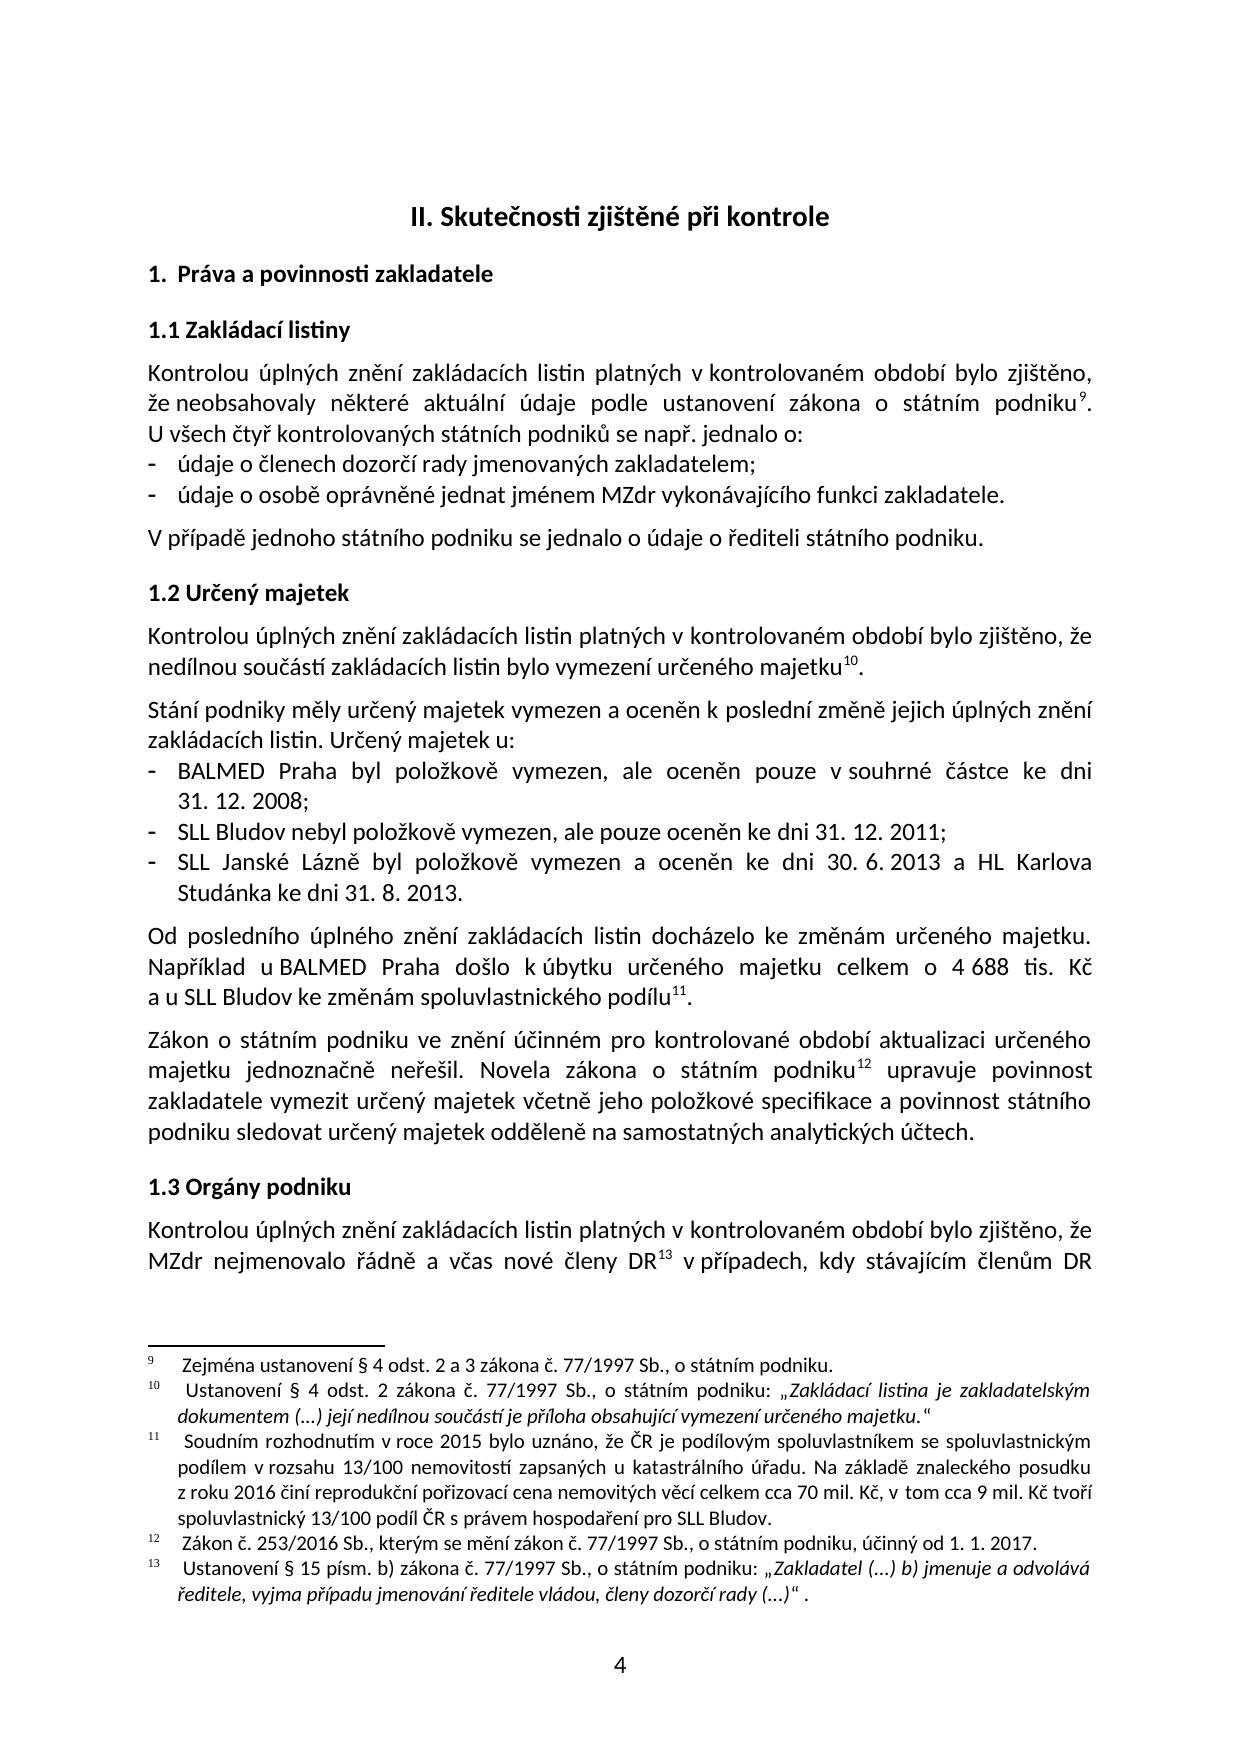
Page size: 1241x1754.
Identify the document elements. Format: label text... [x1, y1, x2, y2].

list SLL Bludov nebyl položkově vymezen, ale pouze oceněn ke dni 31. 12. 2011; [148, 816, 1093, 847]
text 1.3 Orgány podniku [148, 1171, 1093, 1202]
list BALMED Praha byl položkově vymezen, ale oceněn pouze v souhrné částce ke dni 31. 12. 2008; [148, 755, 1093, 816]
text Zákon o státním podniku ve znění účinném pro kontrolované období aktualizaci určeného majetku jednoznačně neřešil. Novela zákona o státním podniku upravuje povinnost zakladatele vymezit určený majetek včetně jeho položkové specifikace a povinnost státního podniku sledovat určený majetek odděleně na samostatných analytických účtech. [148, 1024, 1093, 1146]
text Kontrolou úplných znění zakládacích listin platných v kontrolovaném období bylo zjištěno, že neobsahovaly některé aktuální údaje podle ustanovení zákona o státním podniku. U všech čtyř kontrolovaných státních podniků se např. jednalo o: [148, 357, 1093, 448]
text V případě jednoho státního podniku se jednalo o údaje o řediteli státního podniku. [148, 522, 1093, 552]
list údaje o členech dozorčí rady jmenovaných zakladatelem; [148, 448, 1093, 479]
list údaje o osobě oprávněné jednat jménem MZdr vykonávajícího funkci zakladatele. [148, 479, 1093, 509]
list Práva a povinnosti zakladatele [148, 258, 1093, 289]
text Stání podniky měly určený majetek vymezen a oceněn k poslední změně jejich úplných znění zakládacích listin. Určený majetek u: [148, 694, 1093, 755]
text 1.1 Zakládací listiny [148, 314, 1093, 344]
text Kontrolou úplných znění zakládacích listin platných v kontrolovaném období bylo zjištěno, že nedílnou součástí zakládacích listin bylo vymezení určeného majetku. [148, 620, 1093, 681]
text Od posledního úplného znění zakládacích listin docházelo ke změnám určeného majetku. Například u BALMED Praha došlo k úbytku určeného majetku celkem o 4 688 tis. Kč a u SLL Bludov ke změnám spoluvlastnického podílu. [148, 920, 1093, 1012]
list SLL Janské Lázně byl položkově vymezen a oceněn ke dni 30. 6. 2013 a HL Karlova Studánka ke dni 31. 8. 2013. [148, 847, 1093, 908]
text 1.2 Určený majetek [148, 577, 1093, 608]
text II. Skutečnosti zjištěné při kontrole [148, 198, 1093, 233]
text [148, 1214, 1093, 1275]
